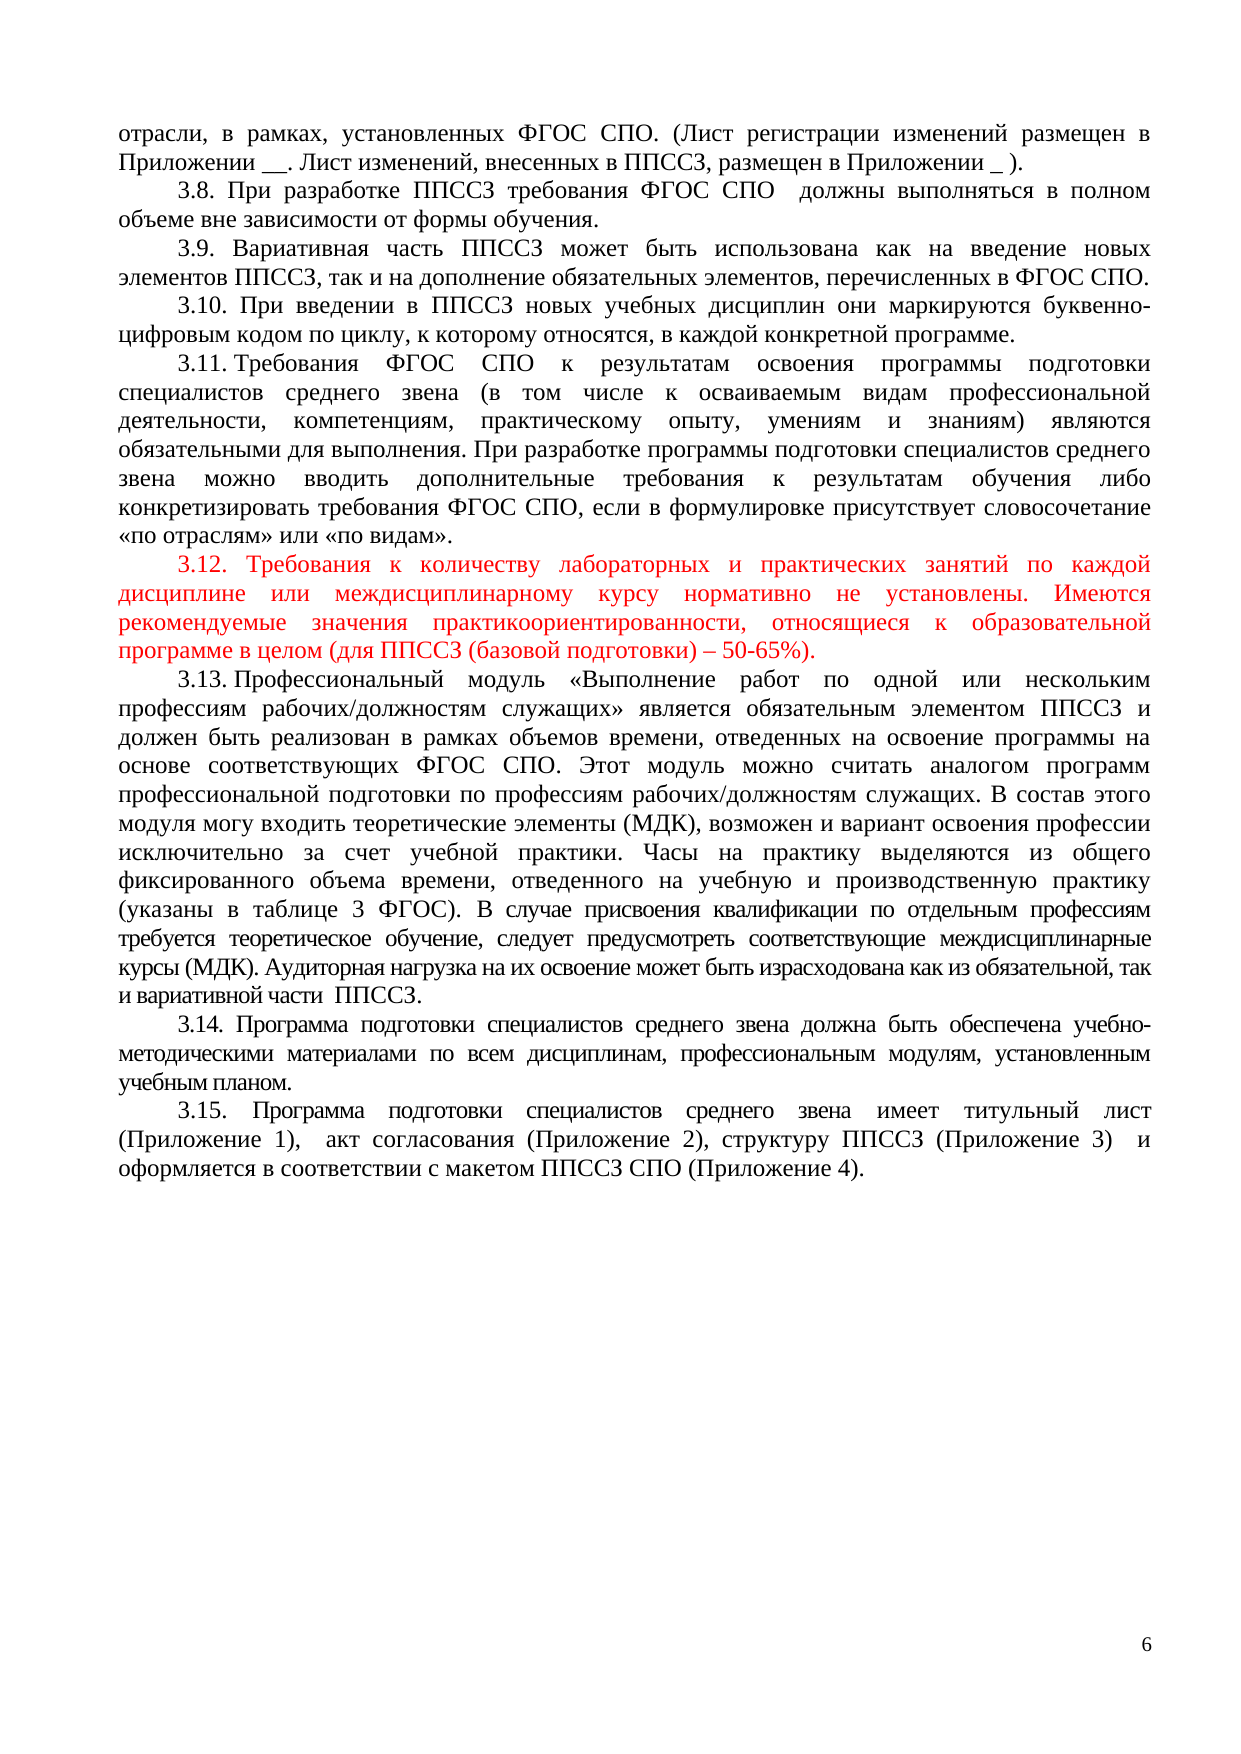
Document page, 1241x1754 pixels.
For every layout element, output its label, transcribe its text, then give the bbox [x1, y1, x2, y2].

text 3.12. Требования к количеству лабораторных и практических занятий по каждой дисциплине или междисциплинарному курсу нормативно не установлены. Имеются рекомендуемые значения практикоориентированности, относящиеся к образовательной программе в целом (для ППССЗ (базовой подготовки) – 50-65%). [118, 549, 1152, 664]
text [118, 118, 1152, 176]
text 3.13. Профессиональный модуль «Выполнение работ по одной или нескольким профессиям рабочих/должностям служащих» является обязательным элементом ППССЗ и должен быть реализован в рамках объемов времени, отведенных на освоение программы на основе соответствующих ФГОС СПО. Этот модуль можно считать аналогом программ профессиональной подготовки по профессиям рабочих/должностям служащих. В состав этого модуля могу входить теоретические элементы (МДК), возможен и вариант освоения профессии исключительно за счет учебной практики. Часы на практику выделяются из общего фиксированного объема времени, отведенного на учебную и производственную практику (указаны в таблице 3 ФГОС). В случае присвоения квалификации по отдельным профессиям требуется теоретическое обучение, следует предусмотреть соответствующие междисциплинарные курсы (МДК). Аудиторная нагрузка на их освоение может быть израсходована как из обязательной, так и вариативной части ППССЗ. [118, 664, 1152, 1009]
text 3.10. При введении в ППССЗ новых учебных дисциплин они маркируются буквенно-цифровым кодом по циклу, к которому относятся, в каждой конкретной программе. [118, 291, 1152, 348]
text 3.8. При разработке ППССЗ требования ФГОС СПО должны выполняться в полном объеме вне зависимости от формы обучения. [118, 176, 1152, 233]
text 3.11. Требования ФГОС СПО к результатам освоения программы подготовки специалистов среднего звена (в том числе к осваиваемым видам профессиональной деятельности, компетенциям, практическому опыту, умениям и знаниям) являются обязательными для выполнения. При разработке программы подготовки специалистов среднего звена можно вводить дополнительные требования к результатам обучения либо конкретизировать требования ФГОС СПО, если в формулировке присутствует словосочетание «по отраслям» или «по видам». [118, 348, 1152, 549]
text 3.9. Вариативная часть ППССЗ может быть использована как на введение новых элементов ППССЗ, так и на дополнение обязательных элементов, перечисленных в ФГОС СПО. [118, 233, 1152, 291]
text 3.14. Программа подготовки специалистов среднего звена должна быть обеспечена учебно-методическими материалами по всем дисциплинам, профессиональным модулям, установленным учебным планом. [118, 1009, 1152, 1096]
text 3.15. Программа подготовки специалистов среднего звена имеет титульный лист (Приложение 1), акт согласования (Приложение 2), структуру ППССЗ (Приложение 3) и оформляется в соответствии с макетом ППССЗ СПО (Приложение 4). [118, 1096, 1152, 1182]
